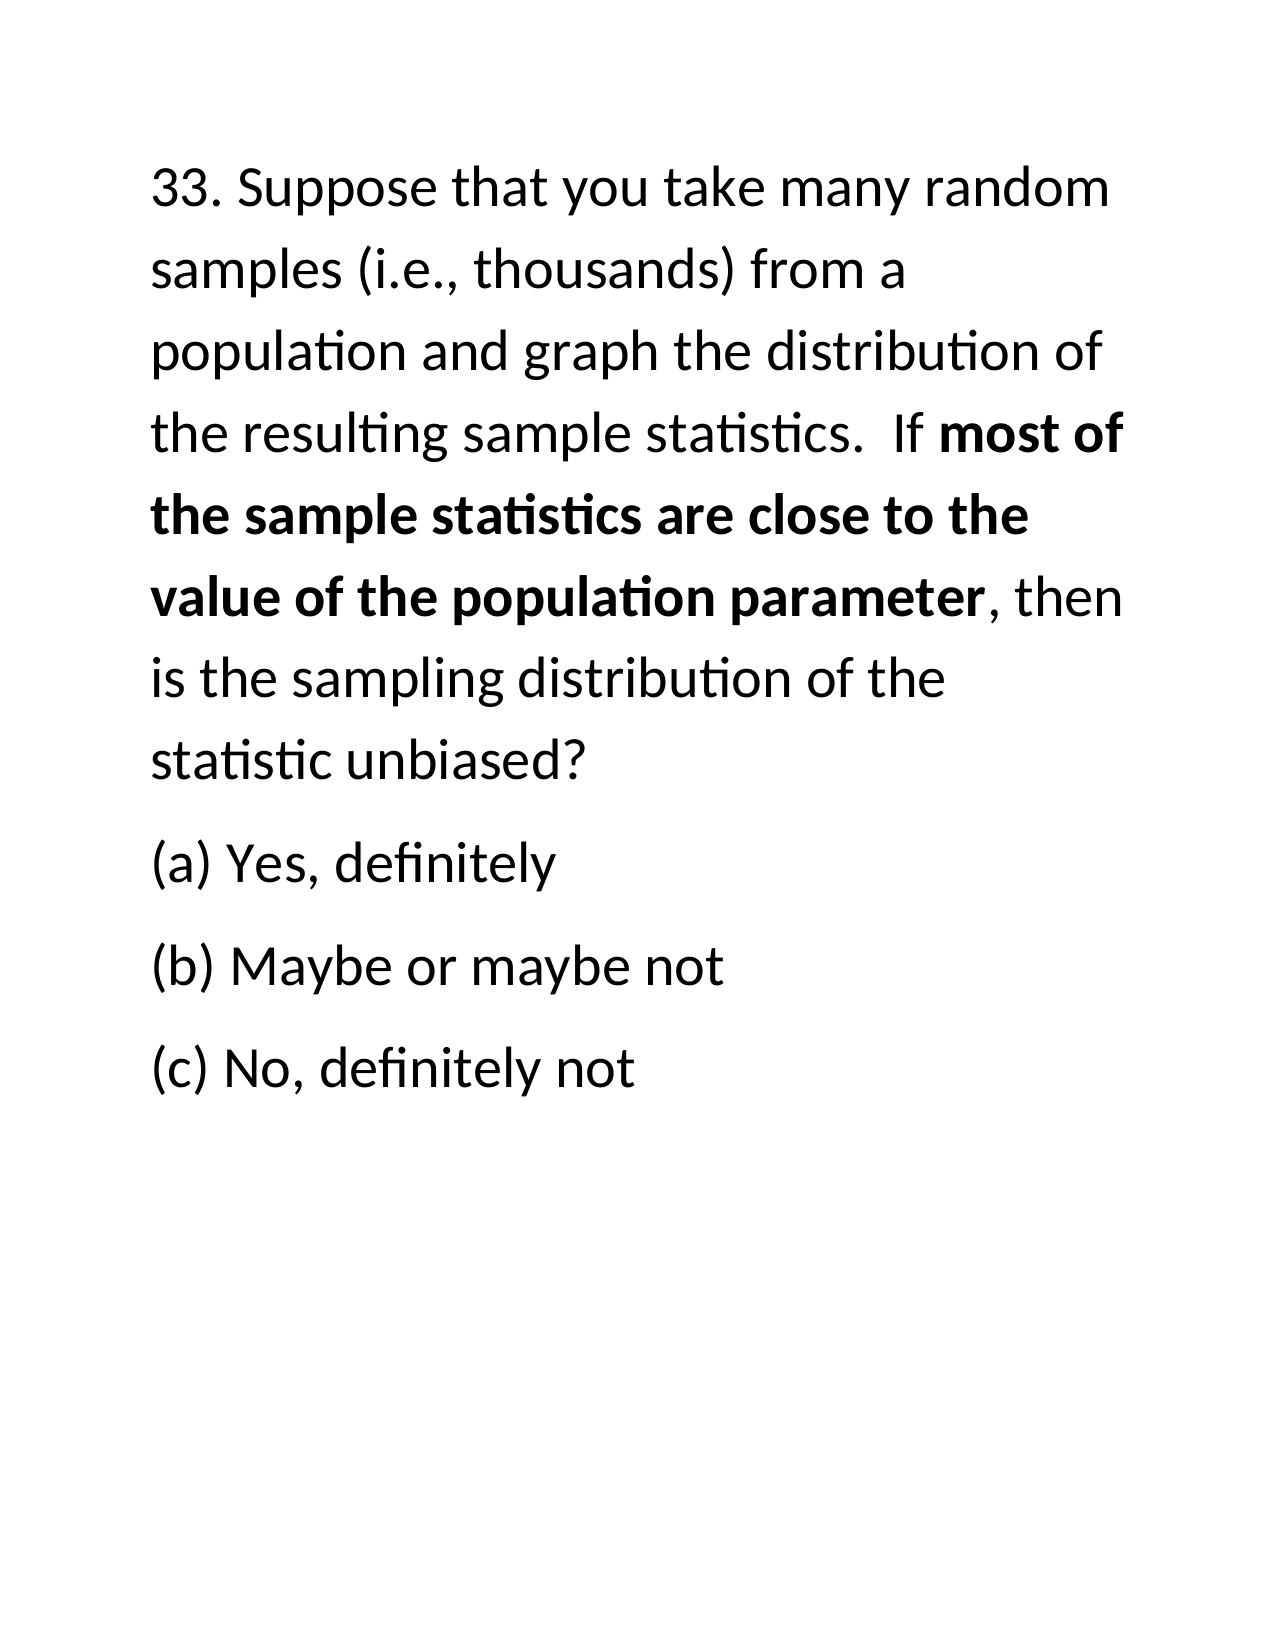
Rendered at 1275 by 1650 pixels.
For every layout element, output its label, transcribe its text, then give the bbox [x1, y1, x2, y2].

text (a) Yes, definitely [150, 826, 1125, 897]
text (b) Maybe or maybe not [150, 928, 1125, 1000]
text (c) No, definitely not [150, 1031, 1125, 1102]
text 33. Suppose that you take many random samples (i.e., thousands) from a population and graph the distribution of the resulting sample statistics. If most of the sample statistics are close to the value of the population parameter, then is the sampling distribution of the statistic unbiased? [150, 150, 1125, 794]
